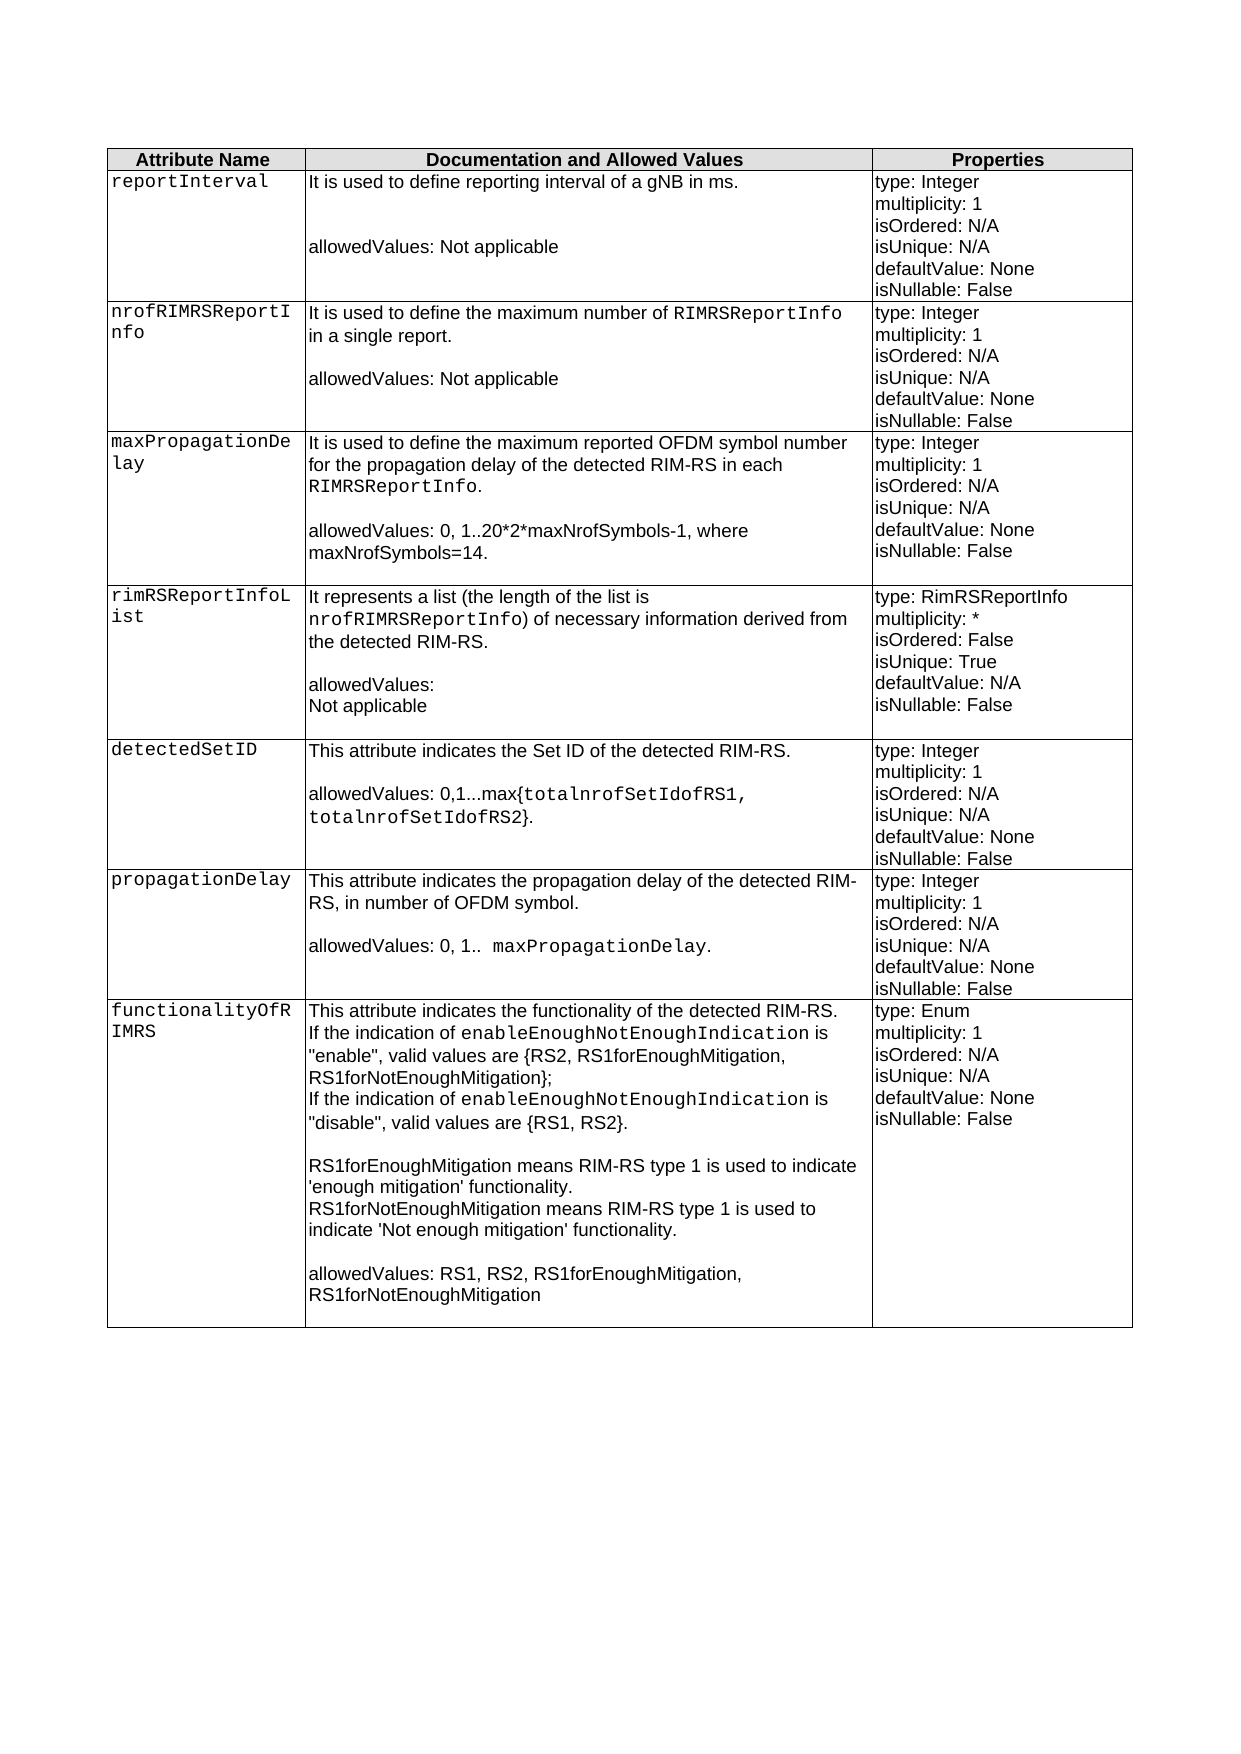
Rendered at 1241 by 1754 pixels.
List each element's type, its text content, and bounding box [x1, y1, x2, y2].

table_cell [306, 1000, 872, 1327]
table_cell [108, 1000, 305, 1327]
table_header Documentation and Allowed Values [306, 149, 872, 170]
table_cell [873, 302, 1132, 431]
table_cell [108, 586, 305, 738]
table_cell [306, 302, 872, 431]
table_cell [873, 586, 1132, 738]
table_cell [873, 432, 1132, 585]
table_header Properties [873, 149, 1132, 170]
table_header Attribute Name [108, 149, 305, 170]
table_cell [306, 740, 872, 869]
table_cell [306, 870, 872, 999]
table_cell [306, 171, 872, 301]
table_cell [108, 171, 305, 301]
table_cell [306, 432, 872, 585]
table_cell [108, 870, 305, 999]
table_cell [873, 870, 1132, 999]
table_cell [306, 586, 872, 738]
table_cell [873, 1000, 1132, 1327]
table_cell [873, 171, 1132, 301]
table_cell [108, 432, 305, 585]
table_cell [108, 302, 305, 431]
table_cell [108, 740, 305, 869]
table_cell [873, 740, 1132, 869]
